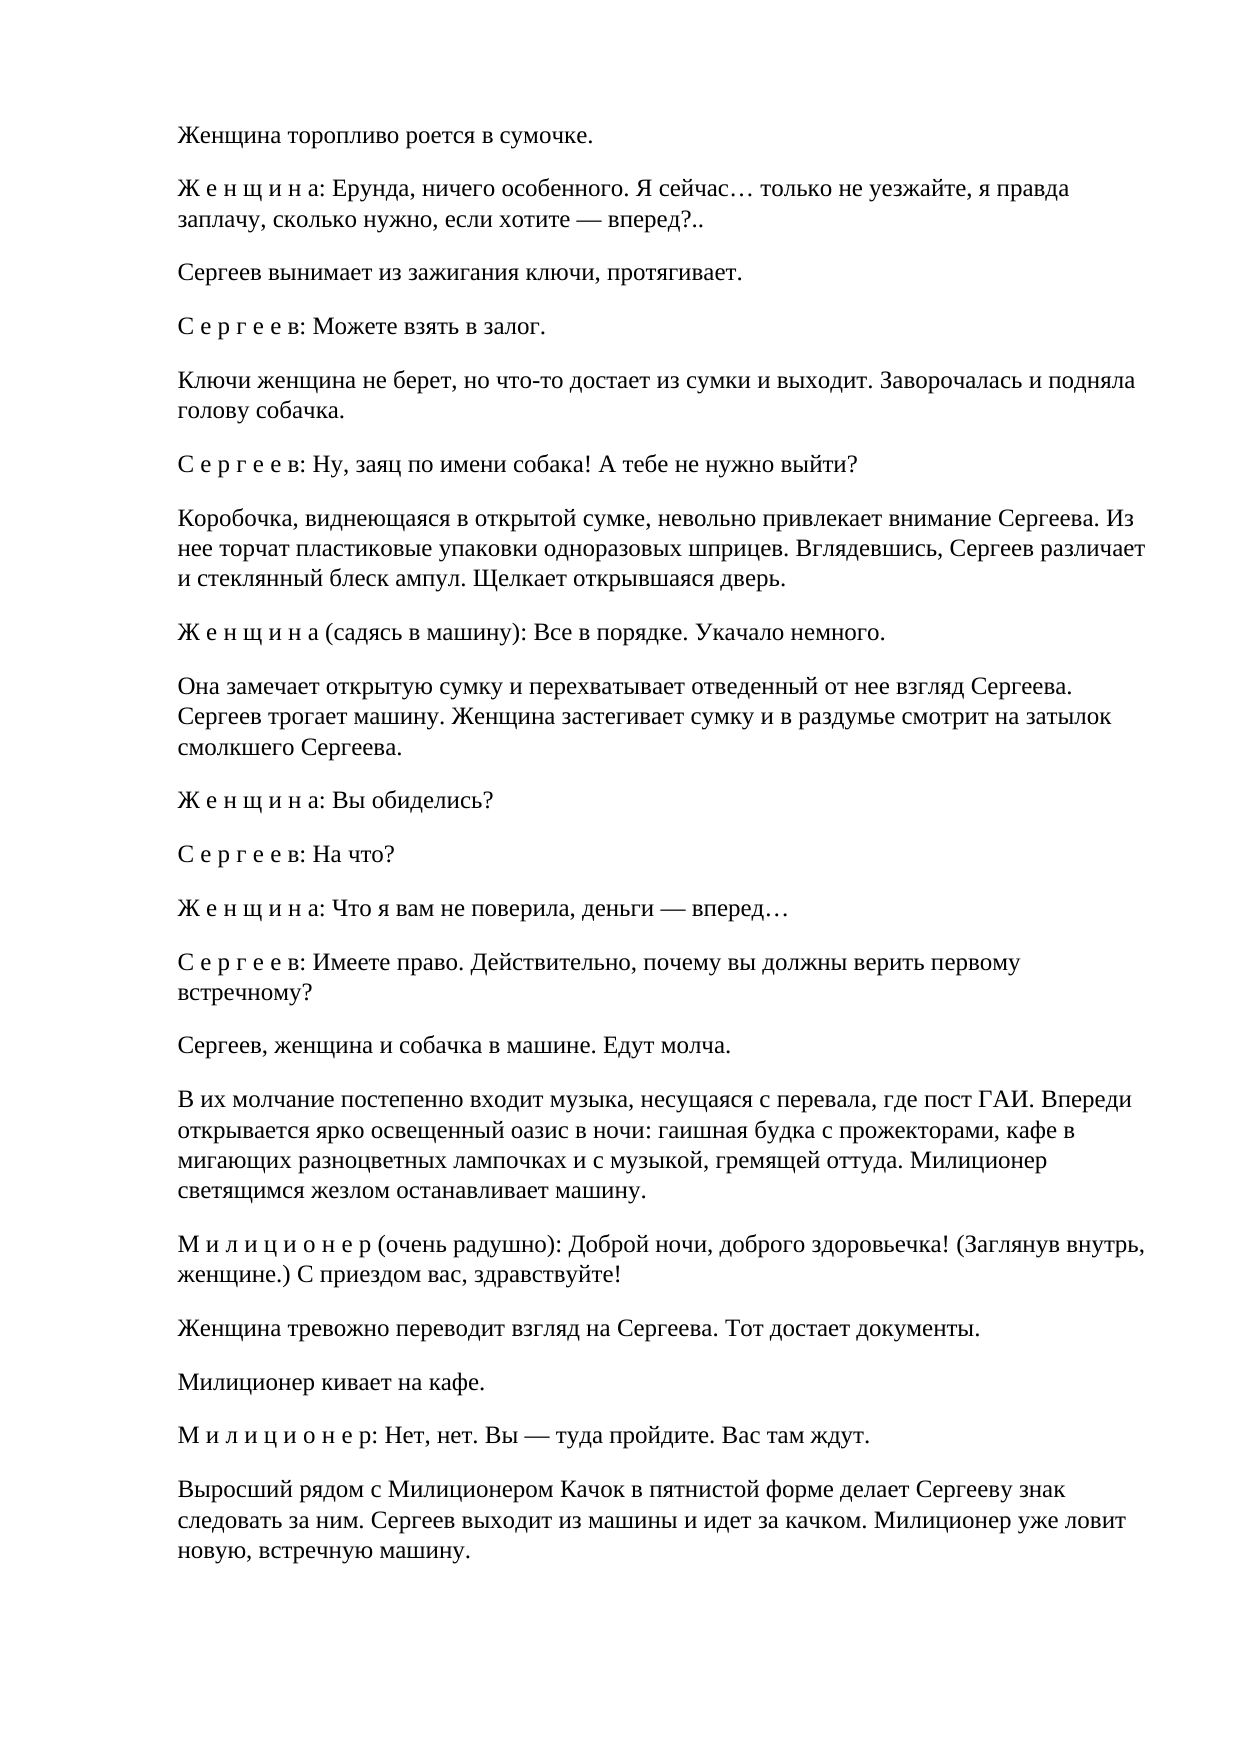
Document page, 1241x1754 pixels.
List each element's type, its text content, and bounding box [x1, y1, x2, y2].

text Милиционер кивает на кафе. [177, 1365, 1152, 1396]
text Ж е н щ и н а: Что я вам не поверила, деньги — вперед… [177, 891, 1152, 922]
text С е р г е е в: Имеете право. Действительно, почему вы должны верить первому встречному? [177, 945, 1152, 1006]
text С е р г е е в: На что? [177, 837, 1152, 868]
text Ж е н щ и н а (садясь в машину): Все в порядке. Укачало немного. [177, 616, 1152, 646]
text Женщина тревожно переводит взгляд на Сергеева. Тот достает документы. [177, 1312, 1152, 1342]
text Она замечает открытую сумку и перехватывает отведенный от нее взгляд Сергеева. Сергеев трогает машину. Женщина застегивает сумку и в раздумье смотрит на затылок смолкшего Сергеева. [177, 669, 1152, 760]
text М и л и ц и о н е р (очень радушно): Доброй ночи, доброго здоровьечка! (Заглянув внутрь, женщине.) С приездом вас, здравствуйте! [177, 1227, 1152, 1288]
text Сергеев, женщина и собачка в машине. Едут молча. [177, 1029, 1152, 1059]
text Ж е н щ и н а: Вы обиделись? [177, 784, 1152, 814]
text С е р г е е в: Ну, заяц по имени собака! А тебе не нужно выйти? [177, 447, 1152, 478]
text Ж е н щ и н а: Ерунда, ничего особенного. Я сейчас… только не уезжайте, я правда заплачу, сколько нужно, если хотите — вперед?.. [177, 172, 1152, 232]
text Женщина торопливо роется в сумочке. [177, 118, 1152, 148]
text Сергеев вынимает из зажигания ключи, протягивает. [177, 256, 1152, 286]
text В их молчание постепенно входит музыка, несущаяся с перевала, где пост ГАИ. Впереди открывается ярко освещенный оазис в ночи: гаишная будка с прожекторами, кафе в мигающих разноцветных лампочках и с музыкой, гремящей оттуда. Милиционер светящимся жезлом останавливает машину. [177, 1083, 1152, 1204]
text Выросший рядом с Милиционером Качок в пятнистой форме делает Сергееву знак следовать за ним. Сергеев выходит из машины и идет за качком. Милиционер уже ловит новую, встречную машину. [177, 1473, 1152, 1564]
text Коробочка, виднеющаяся в открытой сумке, невольно привлекает внимание Сергеева. Из нее торчат пластиковые упаковки одноразовых шприцев. Вглядевшись, Сергеев различает и стеклянный блеск ампул. Щелкает открывшаяся дверь. [177, 501, 1152, 592]
text М и л и ц и о н е р: Нет, нет. Вы — туда пройдите. Вас там ждут. [177, 1419, 1152, 1449]
text С е р г е е в: Можете взять в залог. [177, 310, 1152, 340]
text Ключи женщина не берет, но что-то достает из сумки и выходит. Заворочалась и подняла голову собачка. [177, 363, 1152, 424]
